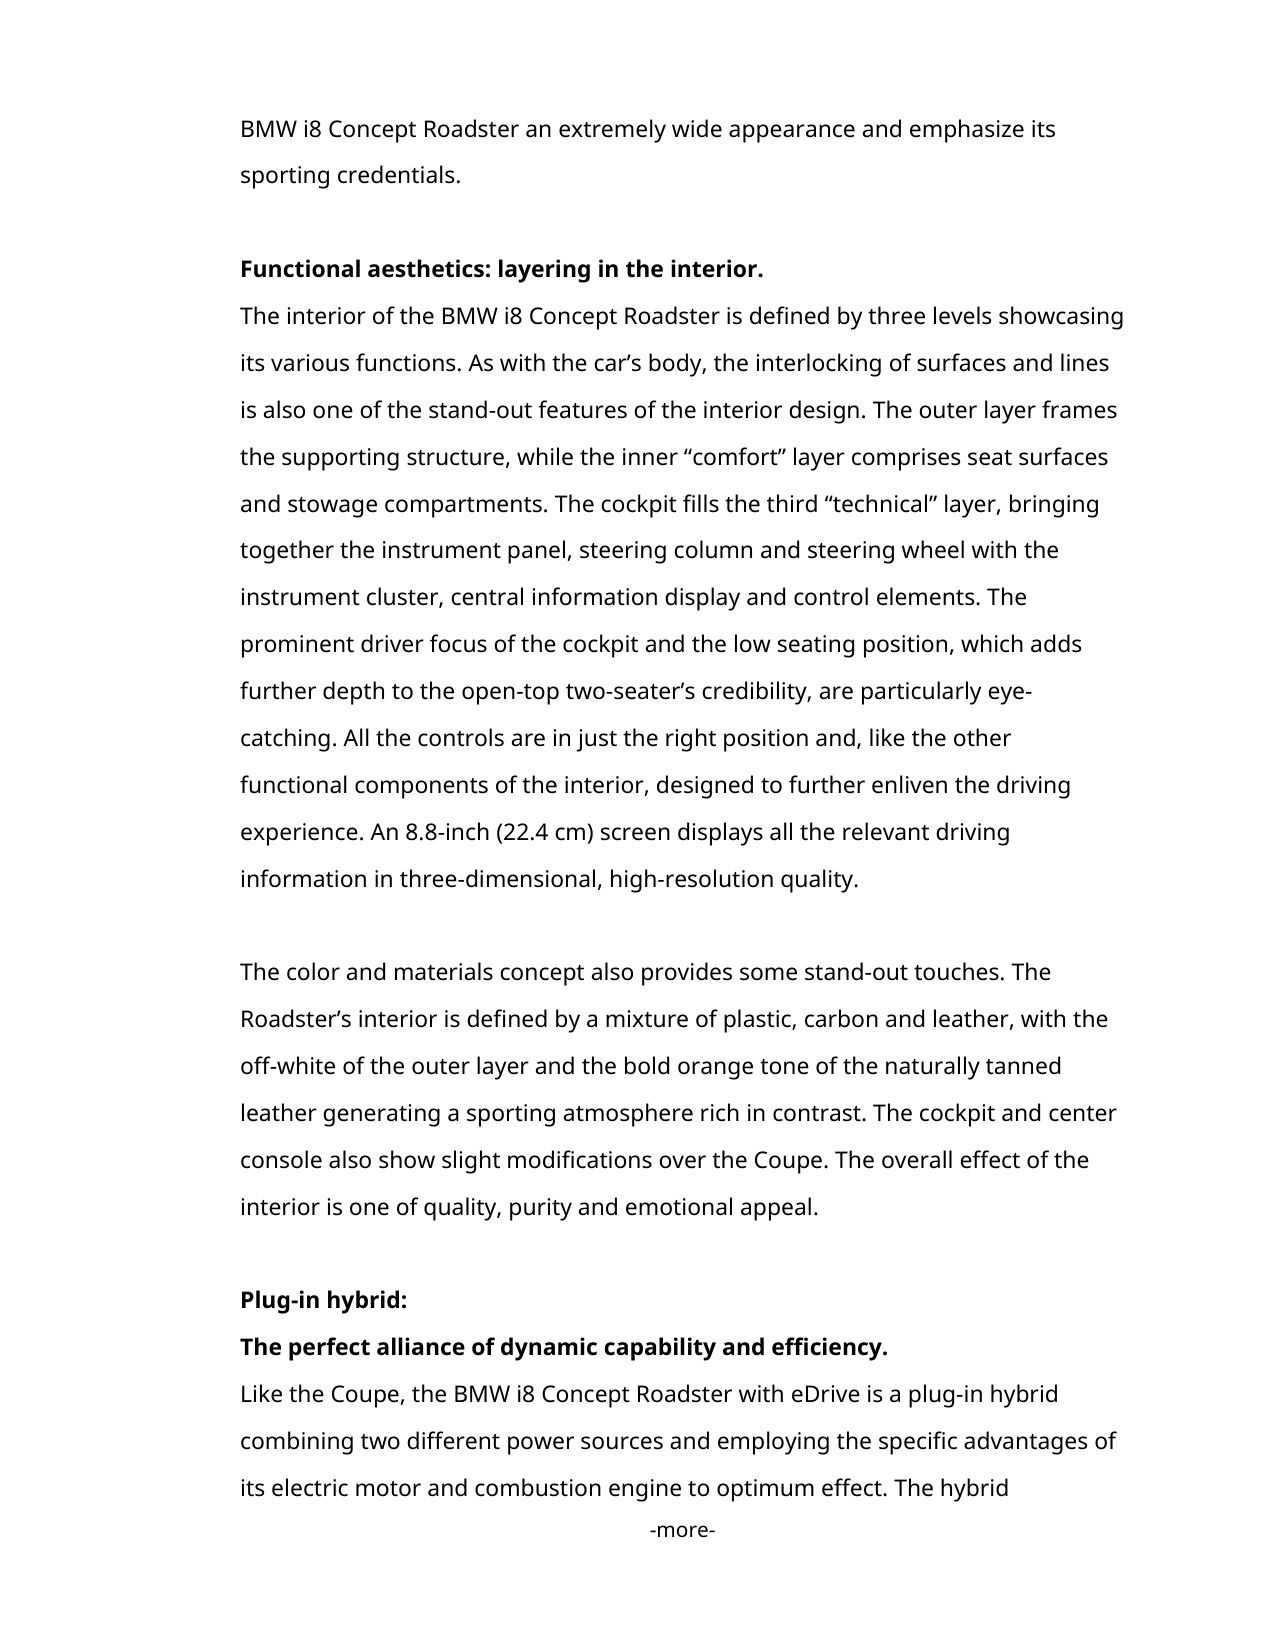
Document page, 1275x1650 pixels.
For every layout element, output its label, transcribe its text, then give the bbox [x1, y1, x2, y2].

text The perfect alliance of dynamic capability and efficiency. [240, 1331, 1125, 1362]
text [240, 1378, 1125, 1503]
text The interior of the BMW i8 Concept Roadster is defined by three levels showcasing its various functions. As with the car’s body, the interlocking of surfaces and lines is also one of the stand-out features of the interior design. The outer layer frames the supporting structure, while the inner “comfort” layer comprises seat surfaces and stowage compartments. The cockpit fills the third “technical” layer, bringing together the instrument panel, steering column and steering wheel with the instrument cluster, central information display and control elements. The prominent driver focus of the cockpit and the low seating position, which adds further depth to the open-top two-seater’s credibility, are particularly eye-catching. All the controls are in just the right position and, like the other functional components of the interior, designed to further enliven the driving experience. An 8.8-inch (22.4 cm) screen displays all the relevant driving information in three-dimensional, high-resolution quality. [240, 300, 1125, 894]
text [240, 112, 1125, 191]
text Plug-in hybrid: [240, 1284, 1125, 1316]
text The color and materials concept also provides some stand-out touches. The Roadster’s interior is defined by a mixture of plastic, carbon and leather, with the off-white of the outer layer and the bold orange tone of the naturally tanned leather generating a sporting atmosphere rich in contrast. The cockpit and center console also show slight modifications over the Coupe. The overall effect of the interior is one of quality, purity and emotional appeal. [240, 956, 1125, 1222]
text Functional aesthetics: layering in the interior. [240, 253, 1125, 284]
